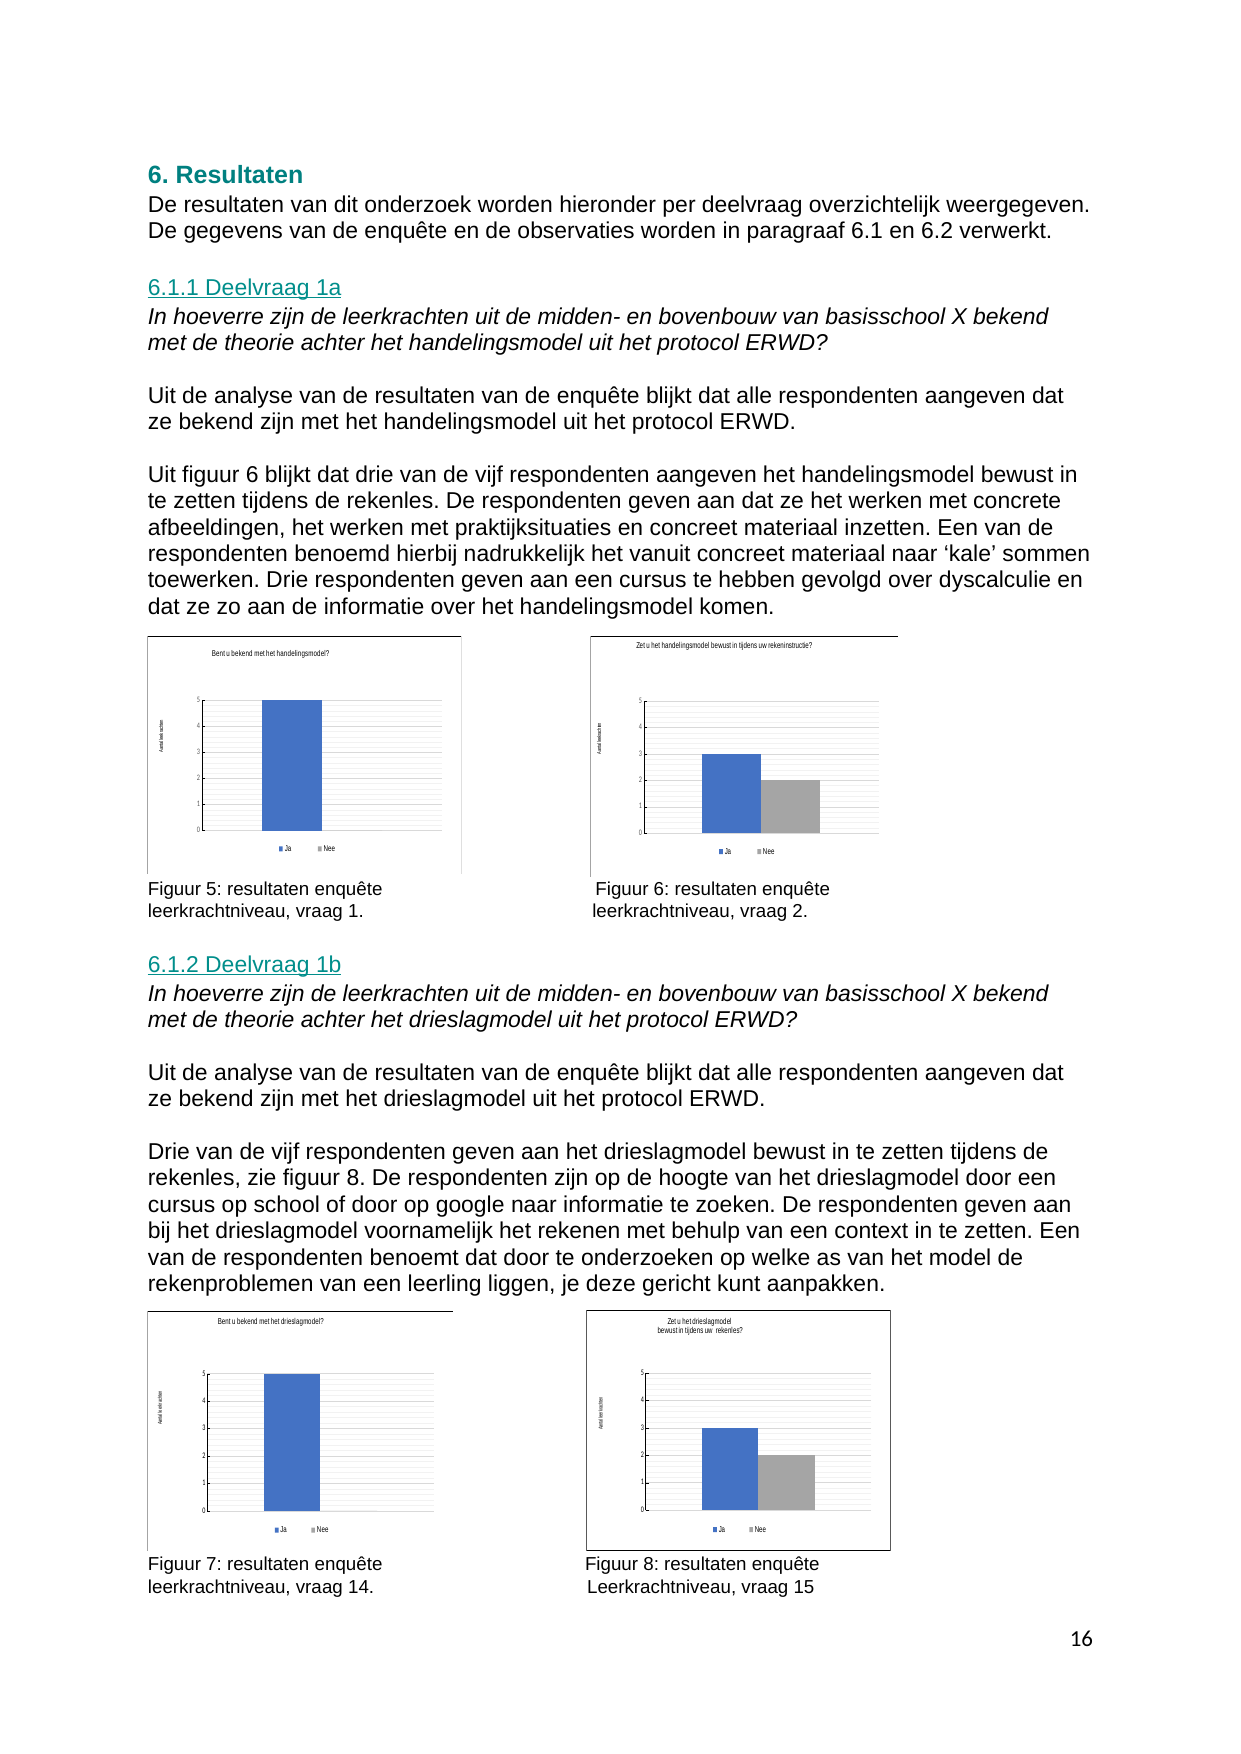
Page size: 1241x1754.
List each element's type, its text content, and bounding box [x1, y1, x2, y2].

text leerkrachtniveau, vraag 1. leerkrachtniveau, vraag 2. [148, 899, 1093, 921]
subtitle 6. Resultaten [148, 160, 1093, 189]
text leerkrachtniveau, vraag 14. Leerkrachtniveau, vraag 15 [148, 1576, 1093, 1597]
text De resultaten van dit onderzoek worden hieronder per deelvraag overzichtelijk weergegeven. De gegevens van de enquête en de observaties worden in paragraaf 6.1 en 6.2 verwerkt. [148, 191, 1093, 244]
text Drie van de vijf respondenten geven aan het drieslagmodel bewust in te zetten tijdens de rekenles, zie figuur 8. De respondenten zijn op de hoogte van het drieslagmodel door een cursus op school of door op google naar informatie te zoeken. De respondenten geven aan bij het drieslagmodel voornamelijk het rekenen met behulp van een context in te zetten. Een van de respondenten benoemt dat door te onderzoeken op welke as van het model de rekenproblemen van een leerling liggen, je deze gericht kunt aanpakken. [148, 1138, 1093, 1296]
text In hoeverre zijn de leerkrachten uit de midden- en bovenbouw van basisschool X bekend met de theorie achter het handelingsmodel uit het protocol ERWD? [148, 303, 1093, 356]
text Uit figuur 6 blijkt dat drie van de vijf respondenten aangeven het handelingsmodel bewust in te zetten tijdens de rekenles. De respondenten geven aan dat ze het werken met concrete afbeeldingen, het werken met praktijksituaties en concreet materiaal inzetten. Een van de respondenten benoemd hierbij nadrukkelijk het vanuit concreet materiaal naar ‘kale’ sommen toewerken. Drie respondenten geven aan een cursus te hebben gevolgd over dyscalculie en dat ze zo aan de informatie over het handelingsmodel komen. [148, 461, 1093, 619]
text Uit de analyse van de resultaten van de enquête blijkt dat alle respondenten aangeven dat ze bekend zijn met het drieslagmodel uit het protocol ERWD. [148, 1059, 1093, 1112]
text Figuur 5: resultaten enquête Figuur 6: resultaten enquête [148, 878, 1093, 899]
subtitle 6.1.2 Deelvraag 1b [148, 951, 1093, 978]
subtitle 6.1.1 Deelvraag 1a [148, 274, 1093, 301]
text Uit de analyse van de resultaten van de enquête blijkt dat alle respondenten aangeven dat ze bekend zijn met het handelingsmodel uit het protocol ERWD. [148, 382, 1093, 434]
text In hoeverre zijn de leerkrachten uit de midden- en bovenbouw van basisschool X bekend met de theorie achter het drieslagmodel uit het protocol ERWD? [148, 980, 1093, 1033]
text Figuur 7: resultaten enquête Figuur 8: resultaten enquête [148, 1552, 1093, 1574]
